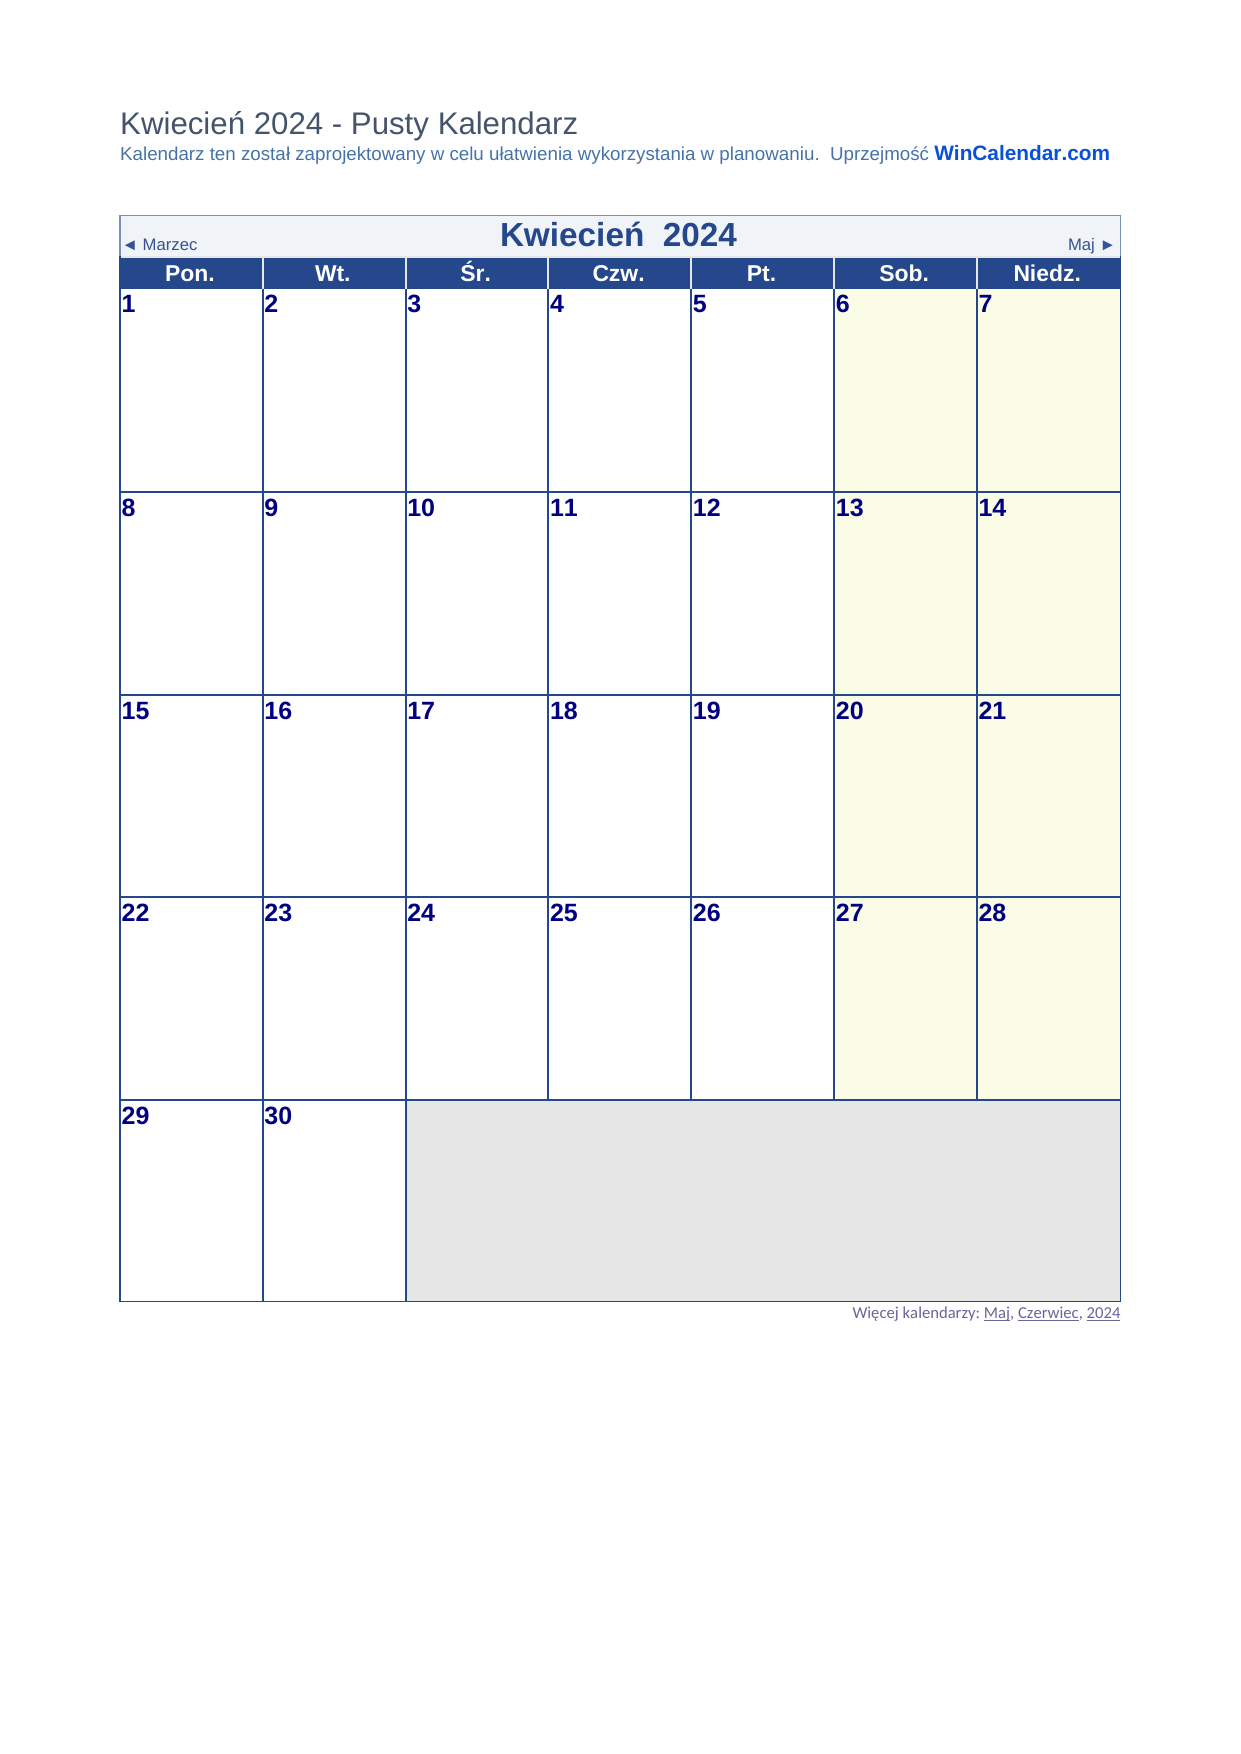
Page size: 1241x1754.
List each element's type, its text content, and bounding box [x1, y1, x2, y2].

table_cell Sob. [835, 258, 976, 289]
text Kwiecień 2024 - Pusty Kalendarz Kalendarz ten został zaprojektowany w celu ułatwienia wykorzystania w planowaniu. Uprzejmość WinCalendar.com [120, 105, 1120, 193]
table_cell 16 [264, 696, 405, 896]
table_header Maj ► [977, 216, 1120, 256]
table_cell [407, 1101, 1120, 1301]
table_cell 11 [549, 493, 690, 694]
table_cell 30 [264, 1101, 405, 1301]
table_cell Pt. [692, 258, 833, 289]
table_header ◄ Marzec [121, 216, 263, 256]
table_cell Wt. [264, 258, 405, 289]
table_cell 18 [549, 696, 690, 896]
table_header Kwiecień 2024 [263, 216, 977, 256]
table_cell 24 [407, 898, 547, 1099]
table_cell 21 [978, 696, 1120, 896]
table_cell 6 [835, 289, 976, 491]
table_cell 23 [264, 898, 405, 1099]
table_cell 20 [835, 696, 976, 896]
table_cell 22 [121, 898, 262, 1099]
table_cell 5 [692, 289, 833, 491]
table_cell 13 [835, 493, 976, 694]
table_cell 27 [835, 898, 976, 1099]
table_cell 4 [549, 289, 690, 491]
table_cell 28 [978, 898, 1120, 1099]
table_cell 29 [121, 1101, 262, 1301]
table_cell 3 [407, 289, 547, 491]
table_cell 9 [264, 493, 405, 694]
table_cell Niedz. [978, 258, 1120, 289]
table_cell 1 [121, 289, 262, 491]
table_cell 25 [549, 898, 690, 1099]
table_cell 10 [407, 493, 547, 694]
table_cell 15 [121, 696, 262, 896]
table_cell 19 [692, 696, 833, 896]
table_cell Pon. [121, 258, 262, 289]
table_cell 26 [692, 898, 833, 1099]
table_cell 2 [264, 289, 405, 491]
table_cell Czw. [549, 258, 690, 289]
table_cell 14 [978, 493, 1120, 694]
table_cell 8 [121, 493, 262, 694]
table_cell 12 [692, 493, 833, 694]
table_cell 17 [407, 696, 547, 896]
table_cell 7 [978, 289, 1120, 491]
table_cell Śr. [407, 258, 547, 289]
text Więcej kalendarzy: Maj, Czerwiec, 2024 [120, 1302, 1120, 1322]
